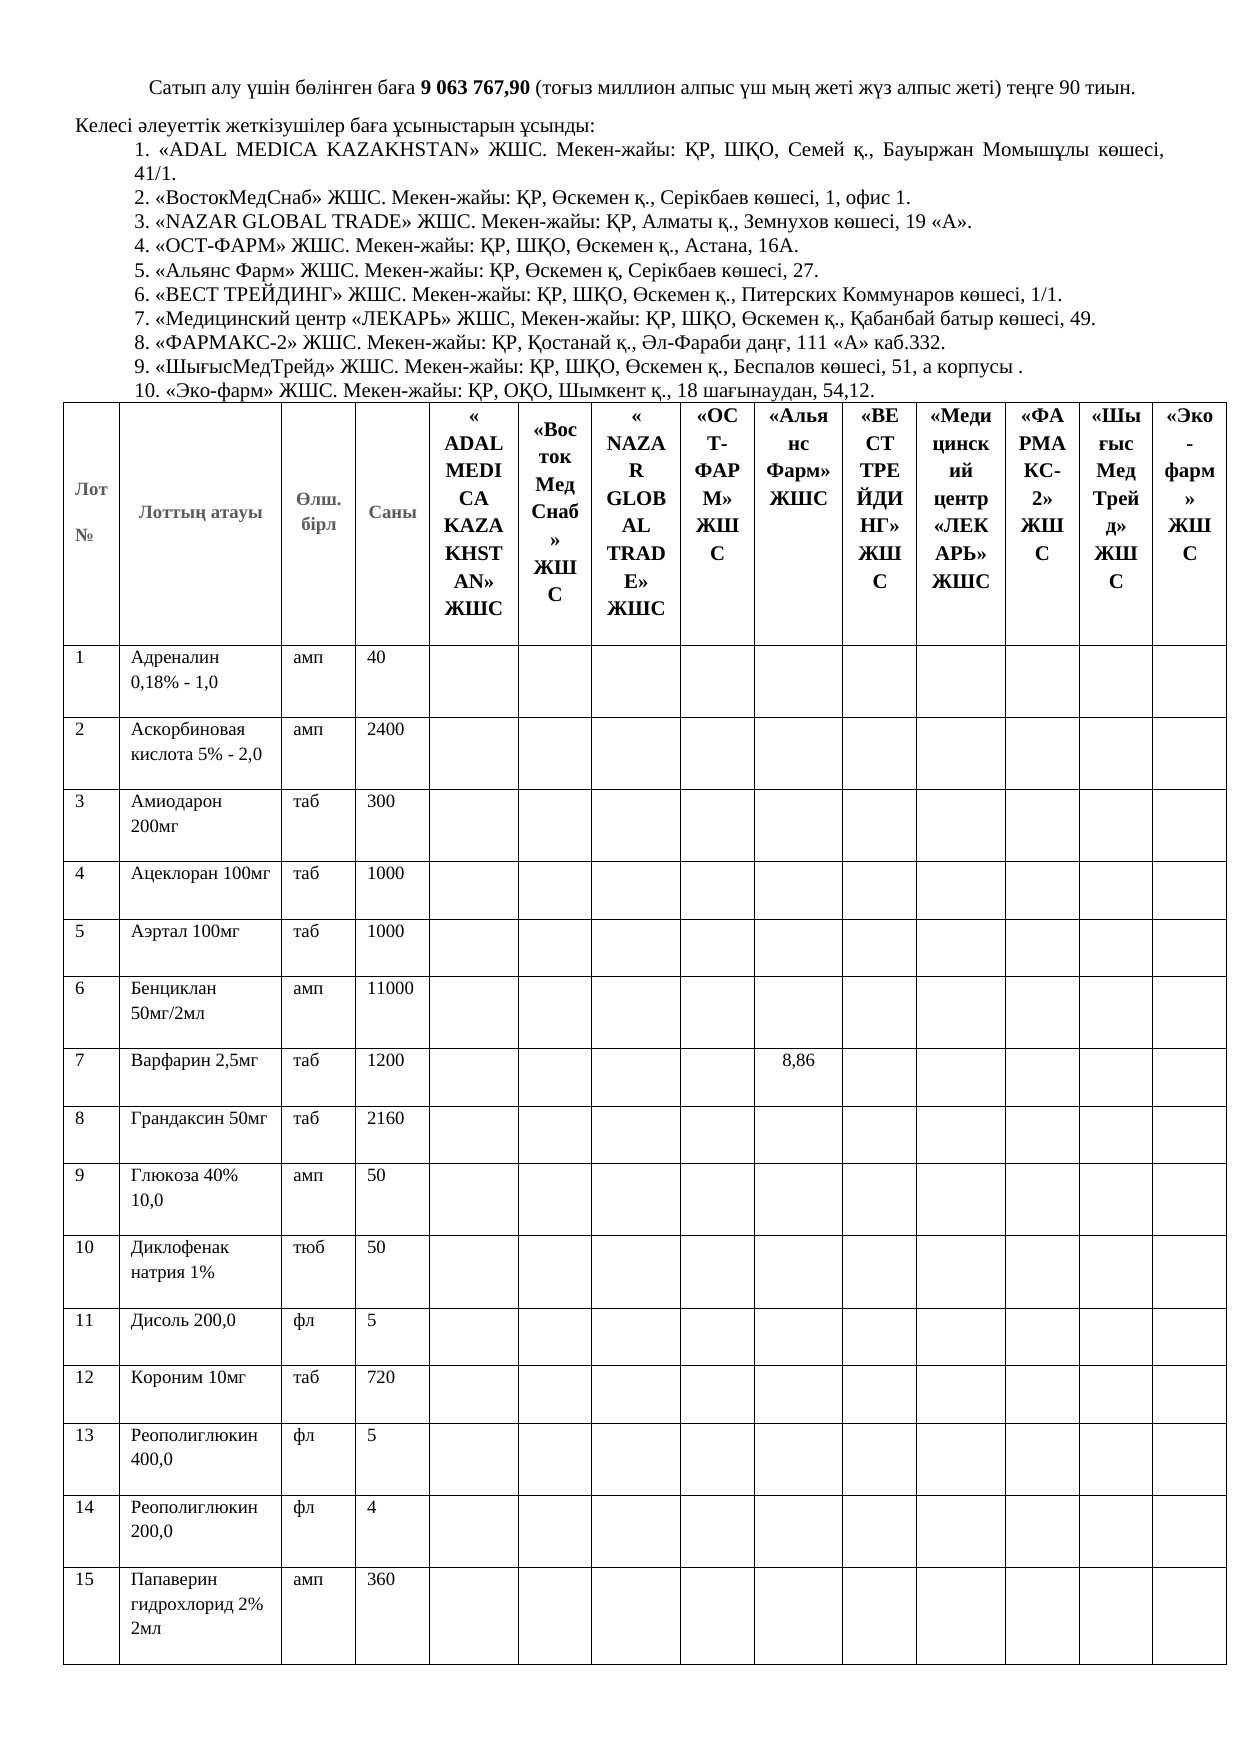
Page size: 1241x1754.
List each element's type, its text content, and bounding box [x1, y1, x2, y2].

table_cell 360 [356, 1568, 429, 1663]
table_cell таб [282, 790, 355, 861]
table_cell [755, 718, 842, 789]
table_cell 720 [356, 1366, 429, 1422]
table_cell Аэртал 100мг [120, 920, 281, 976]
table_cell [592, 1164, 680, 1235]
table_cell [681, 1366, 754, 1422]
table_cell [755, 1164, 842, 1235]
table_cell [917, 646, 1005, 717]
table_cell 40 [356, 646, 429, 717]
table_cell [1006, 977, 1079, 1048]
table_cell [592, 1366, 680, 1422]
table_cell [1080, 790, 1152, 861]
table_cell [681, 1049, 754, 1106]
table_cell [843, 1236, 916, 1307]
table_cell 2 [64, 718, 119, 789]
table_cell 300 [356, 790, 429, 861]
table_cell 8,86 [755, 1049, 842, 1106]
table_cell [1080, 1424, 1152, 1494]
table_cell [843, 1164, 916, 1235]
table_cell [843, 1049, 916, 1106]
table_cell [917, 1107, 1005, 1163]
text 3. «NAZAR GLOBAL TRADE» ЖШС. Мекен-жайы: ҚР, Алматы қ., Земнухов көшесі, 19 «А». [134, 209, 1165, 233]
table_cell [917, 1496, 1005, 1567]
table_cell 2400 [356, 718, 429, 789]
table_cell [755, 1568, 842, 1663]
table_cell фл [282, 1309, 355, 1365]
table_cell [681, 1424, 754, 1494]
table_cell [1153, 790, 1226, 861]
table_cell [843, 977, 916, 1048]
table_cell [519, 977, 591, 1048]
table_cell Варфарин 2,5мг [120, 1049, 281, 1106]
table_header Лоттың атауы [120, 403, 281, 645]
table_cell [592, 1309, 680, 1365]
table_cell 1 [64, 646, 119, 717]
table_cell 12 [64, 1366, 119, 1422]
table_cell Диклофенак натрия 1% [120, 1236, 281, 1307]
table_cell [592, 977, 680, 1048]
table_cell [1006, 790, 1079, 861]
table_cell таб [282, 1366, 355, 1422]
table_cell [592, 920, 680, 976]
table_cell 14 [64, 1496, 119, 1567]
table_cell [1153, 862, 1226, 919]
table_cell Ацеклоран 100мг [120, 862, 281, 919]
table_cell [1006, 1366, 1079, 1422]
table_cell [917, 1236, 1005, 1307]
table_cell 7 [64, 1049, 119, 1106]
table_cell [755, 1424, 842, 1494]
table_cell 50 [356, 1236, 429, 1307]
table_header «Альянс Фарм» ЖШС [755, 403, 842, 645]
table_header «ФАРМАКС-2» ЖШС [1006, 403, 1079, 645]
table_header «Эко-фарм» ЖШС [1153, 403, 1226, 645]
table_cell [1006, 1309, 1079, 1365]
table_cell [1080, 1496, 1152, 1567]
table_cell Адреналин 0,18% - 1,0 [120, 646, 281, 717]
table_cell [1006, 1424, 1079, 1494]
table_cell [592, 790, 680, 861]
table_cell 5 [356, 1424, 429, 1494]
table_cell [430, 1568, 518, 1663]
table_cell [1153, 1236, 1226, 1307]
table_cell [430, 1309, 518, 1365]
table_cell [519, 920, 591, 976]
table_cell [681, 1309, 754, 1365]
table_header «NAZAR GLOBAL TRADE» ЖШС [592, 403, 680, 645]
table_cell [917, 1309, 1005, 1365]
table_cell [1153, 1424, 1226, 1494]
table_cell [1080, 1164, 1152, 1235]
table_cell [1153, 920, 1226, 976]
table_cell [1153, 1366, 1226, 1422]
table_cell [681, 646, 754, 717]
table_header «ШығысМедТрейд» ЖШС [1080, 403, 1152, 645]
table_cell амп [282, 1568, 355, 1663]
table_cell Аскорбиновая кислота 5% - 2,0 [120, 718, 281, 789]
table_cell таб [282, 1107, 355, 1163]
text 5. «Альянс Фарм» ЖШС. Мекен-жайы: ҚР, Өскемен қ, Серікбаев көшесі, 27. [134, 257, 1165, 282]
table_cell [681, 977, 754, 1048]
table_cell [430, 1164, 518, 1235]
table_cell [755, 1236, 842, 1307]
table_cell тюб [282, 1236, 355, 1307]
table_cell [1006, 1049, 1079, 1106]
table_cell [681, 1164, 754, 1235]
table_cell [430, 1366, 518, 1422]
table_cell [430, 862, 518, 919]
table_cell [430, 1496, 518, 1567]
table_cell [917, 1049, 1005, 1106]
table_cell [592, 646, 680, 717]
table_cell таб [282, 862, 355, 919]
table_cell [843, 1496, 916, 1567]
table_cell амп [282, 646, 355, 717]
table_cell [592, 1049, 680, 1106]
table_cell [1006, 1107, 1079, 1163]
table_cell [917, 862, 1005, 919]
table_cell [519, 1164, 591, 1235]
text 6. «ВЕСТ ТРЕЙДИНГ» ЖШС. Мекен-жайы: ҚР, ШҚО, Өскемен қ., Питерских Коммунаров көшесі, 1/1. [134, 282, 1165, 306]
table_cell [1080, 1568, 1152, 1663]
table_cell [519, 1568, 591, 1663]
table_cell [1080, 1236, 1152, 1307]
table_cell [519, 1424, 591, 1494]
table_cell [519, 646, 591, 717]
table_cell Бенциклан 50мг/2мл [120, 977, 281, 1048]
table_cell амп [282, 1164, 355, 1235]
table_cell [1006, 718, 1079, 789]
table_header Өлш.бірл [282, 403, 355, 645]
table_cell [519, 1236, 591, 1307]
table_cell [592, 1107, 680, 1163]
table_cell [843, 790, 916, 861]
table_cell [681, 1496, 754, 1567]
table_cell 3 [64, 790, 119, 861]
table_cell [843, 1366, 916, 1422]
table_cell [519, 1496, 591, 1567]
text 1. «ADAL MEDICA KAZAKHSTAN» ЖШС. Мекен-жайы: ҚР, ШҚО, Семей қ., Бауыржан Момышұлы көшесі, 41/1. [134, 137, 1165, 185]
table_cell [592, 1424, 680, 1494]
text 7. «Медицинский центр «ЛЕКАРЬ» ЖШС, Мекен-жайы: ҚР, ШҚО, Өскемен қ., Қабанбай батыр көшесі, 49. [134, 306, 1165, 330]
table_cell [843, 862, 916, 919]
table_cell [1080, 977, 1152, 1048]
table_cell таб [282, 1049, 355, 1106]
text 2. «ВостокМедСнаб» ЖШС. Мекен-жайы: ҚР, Өскемен қ., Серікбаев көшесі, 1, офис 1. [134, 185, 1165, 209]
table_cell [1006, 862, 1079, 919]
table_cell [755, 1309, 842, 1365]
table_cell [1080, 1309, 1152, 1365]
table_cell [917, 790, 1005, 861]
table_cell [592, 718, 680, 789]
text 4. «ОСТ-ФАРМ» ЖШС. Мекен-жайы: ҚР, ШҚО, Өскемен қ., Астана, 16А. [134, 233, 1165, 257]
table_cell [681, 1568, 754, 1663]
table_cell Дисоль 200,0 [120, 1309, 281, 1365]
table_cell 6 [64, 977, 119, 1048]
table_cell таб [282, 920, 355, 976]
table_cell 1000 [356, 862, 429, 919]
table_cell [430, 1107, 518, 1163]
table_cell Папаверин гидрохлорид 2% 2мл [120, 1568, 281, 1663]
table_cell [681, 1236, 754, 1307]
table_cell [1080, 920, 1152, 976]
table_cell [1153, 977, 1226, 1048]
table_cell [755, 977, 842, 1048]
table_cell [1153, 646, 1226, 717]
table_cell [592, 1496, 680, 1567]
table_cell [755, 1366, 842, 1422]
table_header «ADAL MEDICA KAZAKHSTAN» ЖШС [430, 403, 518, 645]
table_cell [519, 1107, 591, 1163]
table_cell [755, 862, 842, 919]
table_cell [681, 1107, 754, 1163]
table_cell [1006, 1496, 1079, 1567]
table_cell [1080, 718, 1152, 789]
text Сатып алу үшін бөлінген баға 9 063 767,90 (тоғыз миллион алпыс үш мың жеті жүз алпыс жеті) теңге 90 тиын. [75, 75, 1165, 99]
table_header «ВЕСТ ТРЕЙДИНГ» ЖШС [843, 403, 916, 645]
table_cell [1153, 1309, 1226, 1365]
table_cell [430, 1424, 518, 1494]
table_cell [1153, 1164, 1226, 1235]
table_cell [430, 1236, 518, 1307]
table_cell [755, 646, 842, 717]
table_cell [1153, 1496, 1226, 1567]
table_cell 1200 [356, 1049, 429, 1106]
table_cell [755, 920, 842, 976]
table_cell Амиодарон 200мг [120, 790, 281, 861]
table_cell [1080, 646, 1152, 717]
table_cell Глюкоза 40% 10,0 [120, 1164, 281, 1235]
table_cell [917, 718, 1005, 789]
table_cell [519, 862, 591, 919]
table_cell [681, 718, 754, 789]
table_cell [430, 790, 518, 861]
table_cell [430, 920, 518, 976]
table_cell [1153, 1049, 1226, 1106]
table_cell 5 [64, 920, 119, 976]
table_cell 11000 [356, 977, 429, 1048]
table_cell [1080, 1107, 1152, 1163]
table_cell 50 [356, 1164, 429, 1235]
table_cell [1080, 1366, 1152, 1422]
table_cell [681, 862, 754, 919]
table_cell [1006, 1236, 1079, 1307]
table_cell 5 [356, 1309, 429, 1365]
table_cell 9 [64, 1164, 119, 1235]
table_cell [1153, 718, 1226, 789]
table_cell [1153, 1107, 1226, 1163]
table_cell Реополиглюкин 400,0 [120, 1424, 281, 1494]
table_cell [1006, 1568, 1079, 1663]
table_cell [917, 1366, 1005, 1422]
text 8. «ФАРМАКС-2» ЖШС. Мекен-жайы: ҚР, Қостанай қ., Әл-Фараби даңғ, 111 «А» каб.332. [134, 330, 1165, 354]
table_header «Медицинский центр «ЛЕКАРЬ» ЖШС [917, 403, 1005, 645]
table_header Саны [356, 403, 429, 645]
table_cell [1080, 862, 1152, 919]
table_cell [430, 1049, 518, 1106]
table_cell Грандаксин 50мг [120, 1107, 281, 1163]
table_cell [592, 1236, 680, 1307]
table_cell [592, 1568, 680, 1663]
table_cell фл [282, 1424, 355, 1494]
table_cell [755, 790, 842, 861]
table_cell [755, 1496, 842, 1567]
table_cell [519, 790, 591, 861]
table_cell [843, 1309, 916, 1365]
table_cell [1006, 1164, 1079, 1235]
table_cell [917, 1164, 1005, 1235]
table_cell амп [282, 718, 355, 789]
table_cell 15 [64, 1568, 119, 1663]
table_cell 2160 [356, 1107, 429, 1163]
table_cell [843, 920, 916, 976]
table_header Лот № [64, 403, 119, 645]
table_cell [592, 862, 680, 919]
table_cell [430, 718, 518, 789]
table_cell 13 [64, 1424, 119, 1494]
table_cell [917, 977, 1005, 1048]
table_cell [755, 1107, 842, 1163]
table_cell [917, 1424, 1005, 1494]
table_cell [1006, 646, 1079, 717]
table_cell 4 [64, 862, 119, 919]
table_cell [917, 920, 1005, 976]
table_cell [843, 1568, 916, 1663]
table_cell Короним 10мг [120, 1366, 281, 1422]
table_cell [430, 977, 518, 1048]
table_cell амп [282, 977, 355, 1048]
table_cell фл [282, 1496, 355, 1567]
table_cell 10 [64, 1236, 119, 1307]
table_cell [843, 1107, 916, 1163]
table_cell [519, 1309, 591, 1365]
table_cell [519, 1366, 591, 1422]
table_cell [1080, 1049, 1152, 1106]
table_cell [519, 718, 591, 789]
table_cell [1153, 1568, 1226, 1663]
table_cell [843, 718, 916, 789]
table_cell 1000 [356, 920, 429, 976]
table_cell 8 [64, 1107, 119, 1163]
table_cell Реополиглюкин 200,0 [120, 1496, 281, 1567]
table_header «ВостокМедСнаб» ЖШС [519, 403, 591, 645]
text 10. «Эко-фарм» ЖШС. Мекен-жайы: ҚР, ОҚО, Шымкент қ., 18 шағынаудан, 54,12. [134, 378, 1165, 402]
table_cell 4 [356, 1496, 429, 1567]
table_cell [519, 1049, 591, 1106]
text Келесі әлеуеттік жеткізушілер баға ұсыныстарын ұсынды: [75, 113, 1165, 137]
table_cell [681, 920, 754, 976]
table_header «ОСТ-ФАРМ» ЖШС [681, 403, 754, 645]
text 9. «ШығысМедТрейд» ЖШС. Мекен-жайы: ҚР, ШҚО, Өскемен қ., Беспалов көшесі, 51, а корпусы . [134, 354, 1165, 378]
table_cell [681, 790, 754, 861]
table_cell [1006, 920, 1079, 976]
table_cell 11 [64, 1309, 119, 1365]
table_cell [917, 1568, 1005, 1663]
table_cell [843, 646, 916, 717]
table_cell [430, 646, 518, 717]
table_cell [843, 1424, 916, 1494]
